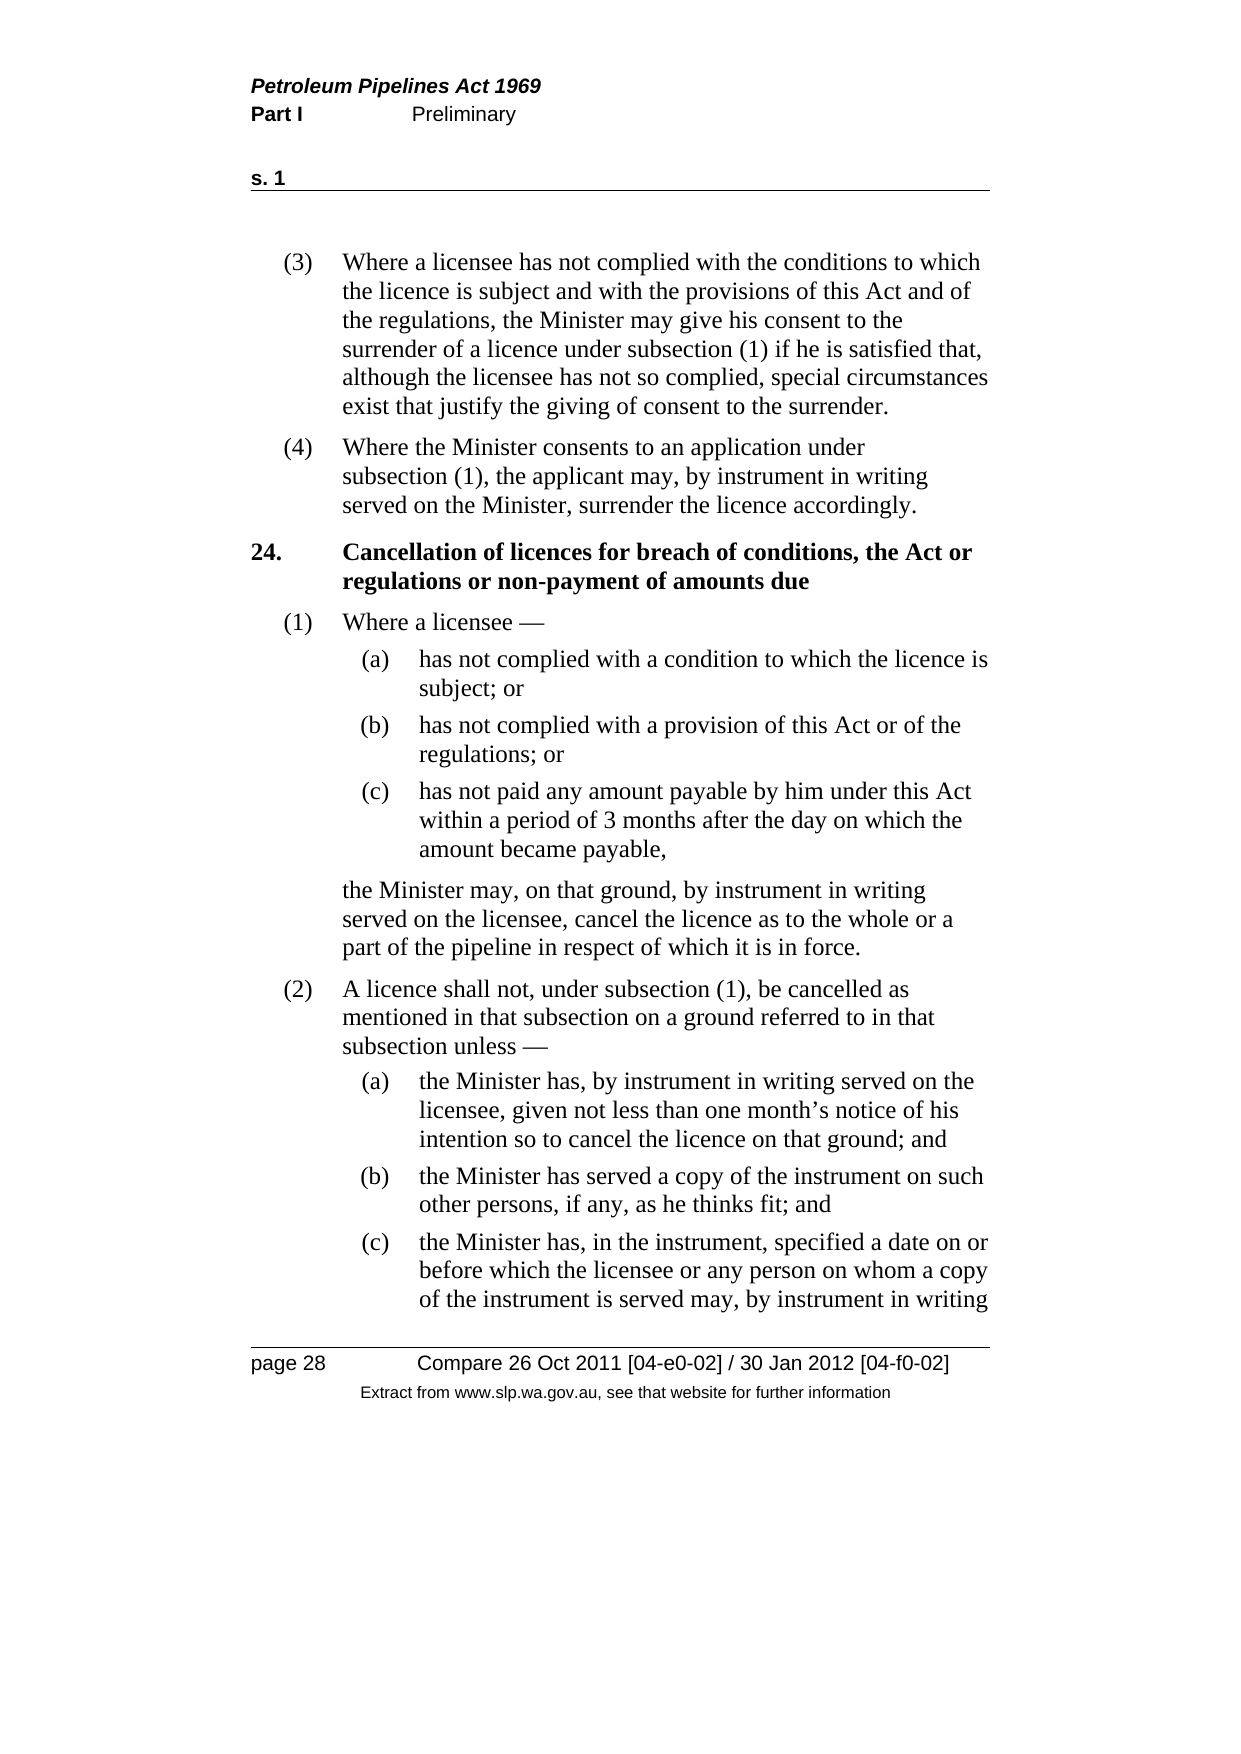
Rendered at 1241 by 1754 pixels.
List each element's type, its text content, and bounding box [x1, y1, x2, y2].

text (a) has not complied with a condition to which the licence is subject; or [251, 644, 990, 702]
subtitle 24. Cancellation of licences for breach of conditions, the Act or regulations or non-payment of amounts due [251, 537, 990, 595]
text the Minister may, on that ground, by instrument in writing served on the licensee, cancel the licence as to the whole or a part of the pipeline in respect of which it is in force. [251, 875, 990, 961]
text (3) Where a licensee has not complied with the conditions to which the licence is subject and with the provisions of this Act and of the regulations, the Minister may give his consent to the surrender of a licence under subsection (1) if he is satisfied that, although the licensee has not so complied, special circumstances exist that justify the giving of consent to the surrender. [251, 247, 990, 420]
text (a) the Minister has, by instrument in writing served on the licensee, given not less than one month’s notice of his intention so to cancel the licence on that ground; and [251, 1066, 990, 1152]
text (1) Where a licensee — [251, 607, 990, 636]
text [251, 1227, 990, 1313]
text (2) A licence shall not, under subsection (1), be cancelled as mentioned in that subsection on a ground referred to in that subsection unless — [251, 974, 990, 1060]
text (b) has not complied with a provision of this Act or of the regulations; or [251, 710, 990, 768]
text (b) the Minister has served a copy of the instrument on such other persons, if any, as he thinks fit; and [251, 1161, 990, 1218]
text (4) Where the Minister consents to an application under subsection (1), the applicant may, by instrument in writing served on the Minister, surrender the licence accordingly. [251, 432, 990, 519]
text (c) has not paid any amount payable by him under this Act within a period of 3 months after the day on which the amount became payable, [251, 776, 990, 862]
